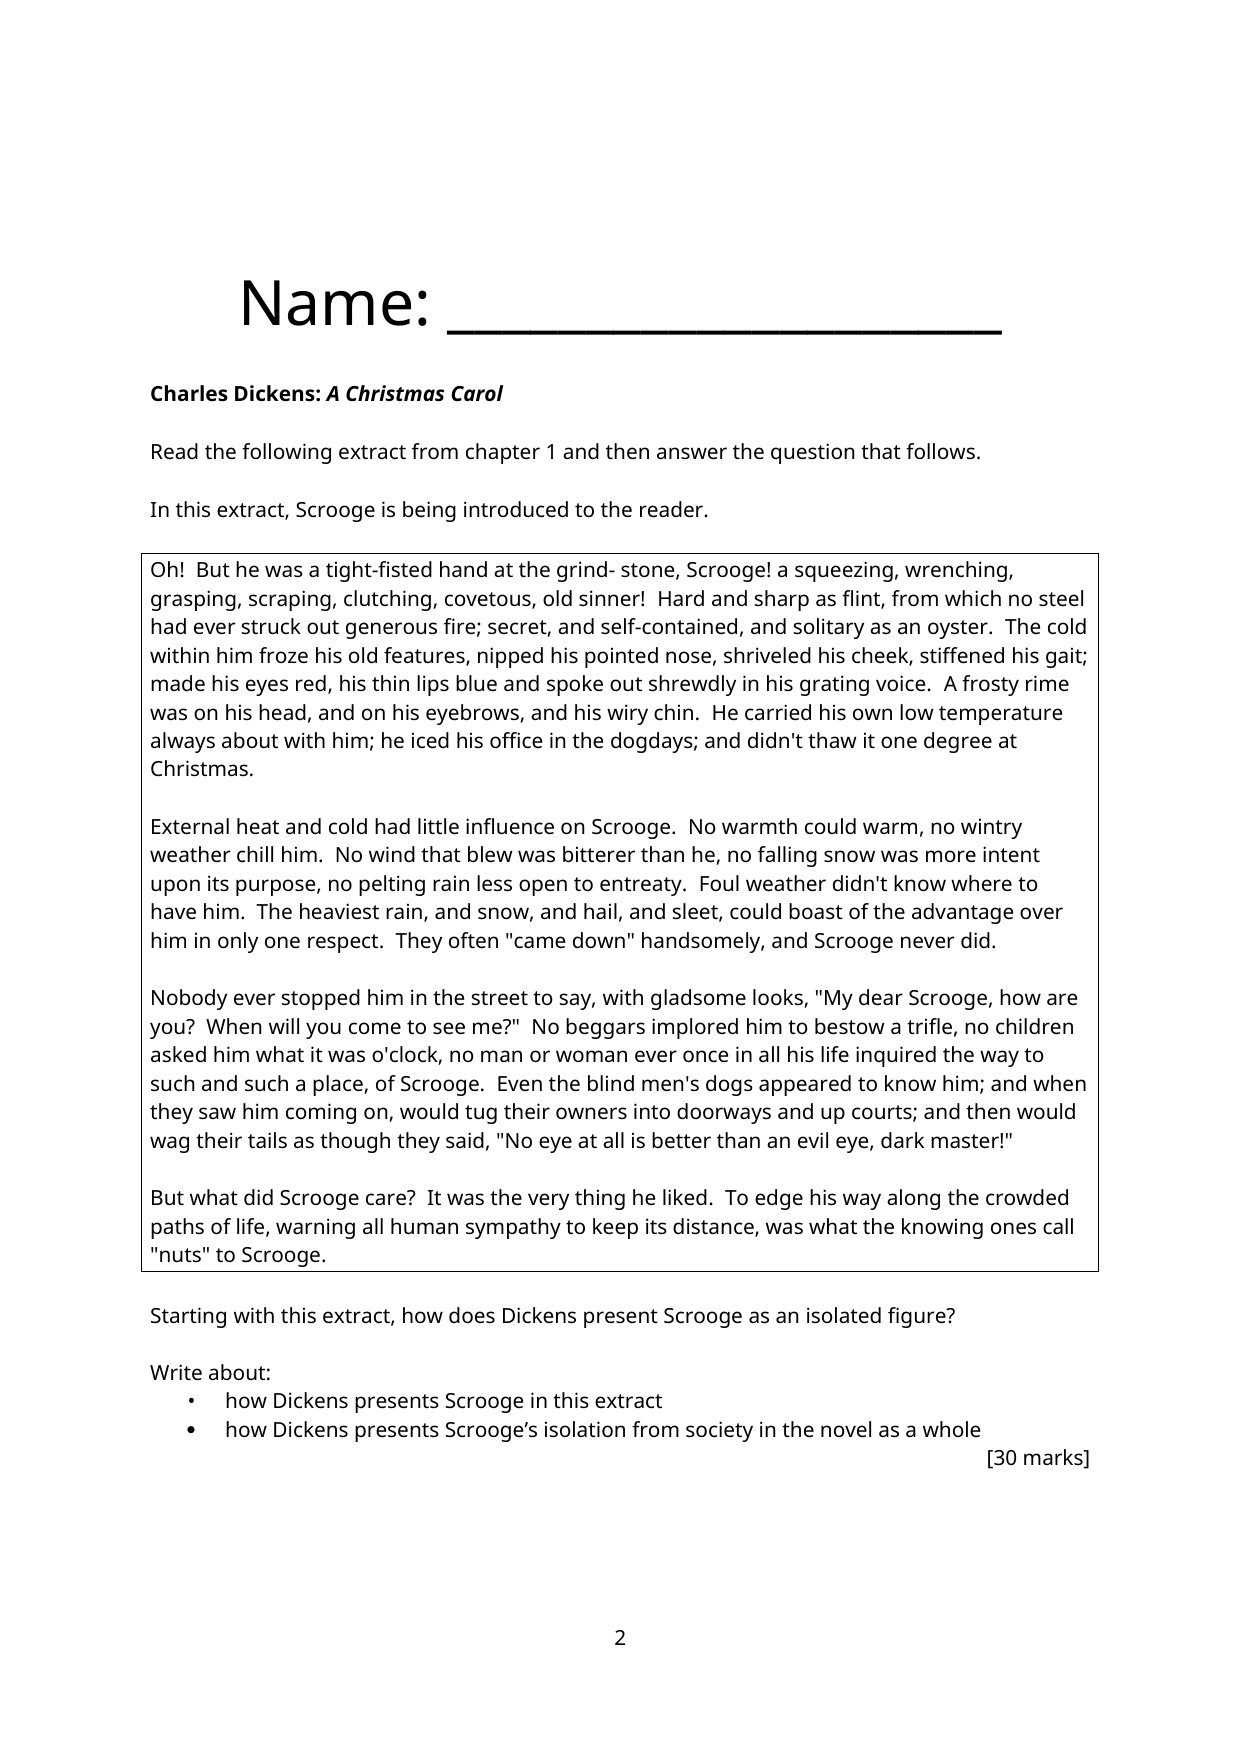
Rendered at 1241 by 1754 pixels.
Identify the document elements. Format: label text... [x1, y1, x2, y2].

text But what did Scrooge care? It was the very thing he liked. To edge his way along the crowded paths of life, warning all human sympathy to keep its distance, was what the knowing ones call "nuts" to Scrooge. [142, 1180, 1098, 1271]
text Oh! But he was a tight-fisted hand at the grind- stone, Scrooge! a squeezing, wrenching, grasping, scraping, clutching, covetous, old sinner! Hard and sharp as flint, from which no steel had ever struck out generous fire; secret, and self-contained, and solitary as an oyster. The cold within him froze his old features, nipped his pointed nose, shriveled his cheek, stiffened his gait; made his eyes red, his thin lips blue and spoke out shrewdly in his grating voice. A frosty rime was on his head, and on his eyebrows, and his wiry chin. He carried his own low temperature always about with him; he iced his office in the dogdays; and didn't thaw it one degree at Christmas. [142, 554, 1098, 783]
text Read the following extract from chapter 1 and then answer the question that follows. [150, 437, 1090, 466]
text Starting with this extract, how does Dickens present Scrooge as an isolated figure? [150, 1301, 1090, 1329]
text Name: ____________________ [150, 258, 1090, 344]
text External heat and cold had little influence on Scrooge. No warmth could warm, no wintry weather chill him. No wind that blew was bitterer than he, no falling snow was more intent upon its purpose, no pelting rain less open to entreaty. Foul weather didn't know where to have him. The heaviest rain, and snow, and hail, and sleet, could boast of the advantage over him in only one respect. They often "came down" handsomely, and Scrooge never did. [142, 809, 1098, 954]
text Write about: [150, 1358, 1090, 1386]
text In this extract, Scrooge is being introduced to the reader. [150, 495, 1090, 523]
text Charles Dickens: A Christmas Carol [150, 379, 1090, 408]
text [30 marks] [150, 1443, 1090, 1472]
list how Dickens presents Scrooge’s isolation from society in the novel as a whole [187, 1415, 1090, 1443]
list how Dickens presents Scrooge in this extract [187, 1386, 1090, 1415]
text Nobody ever stopped him in the street to say, with gladsome looks, "My dear Scrooge, how are you? When will you come to see me?" No beggars implored him to bestow a trifle, no children asked him what it was o'clock, no man or woman ever once in all his life inquired the way to such and such a place, of Scrooge. Even the blind men's dogs appeared to know him; and when they saw him coming on, would tug their owners into doorways and up courts; and then would wag their tails as though they said, "No eye at all is better than an evil eye, dark master!" [142, 980, 1098, 1154]
